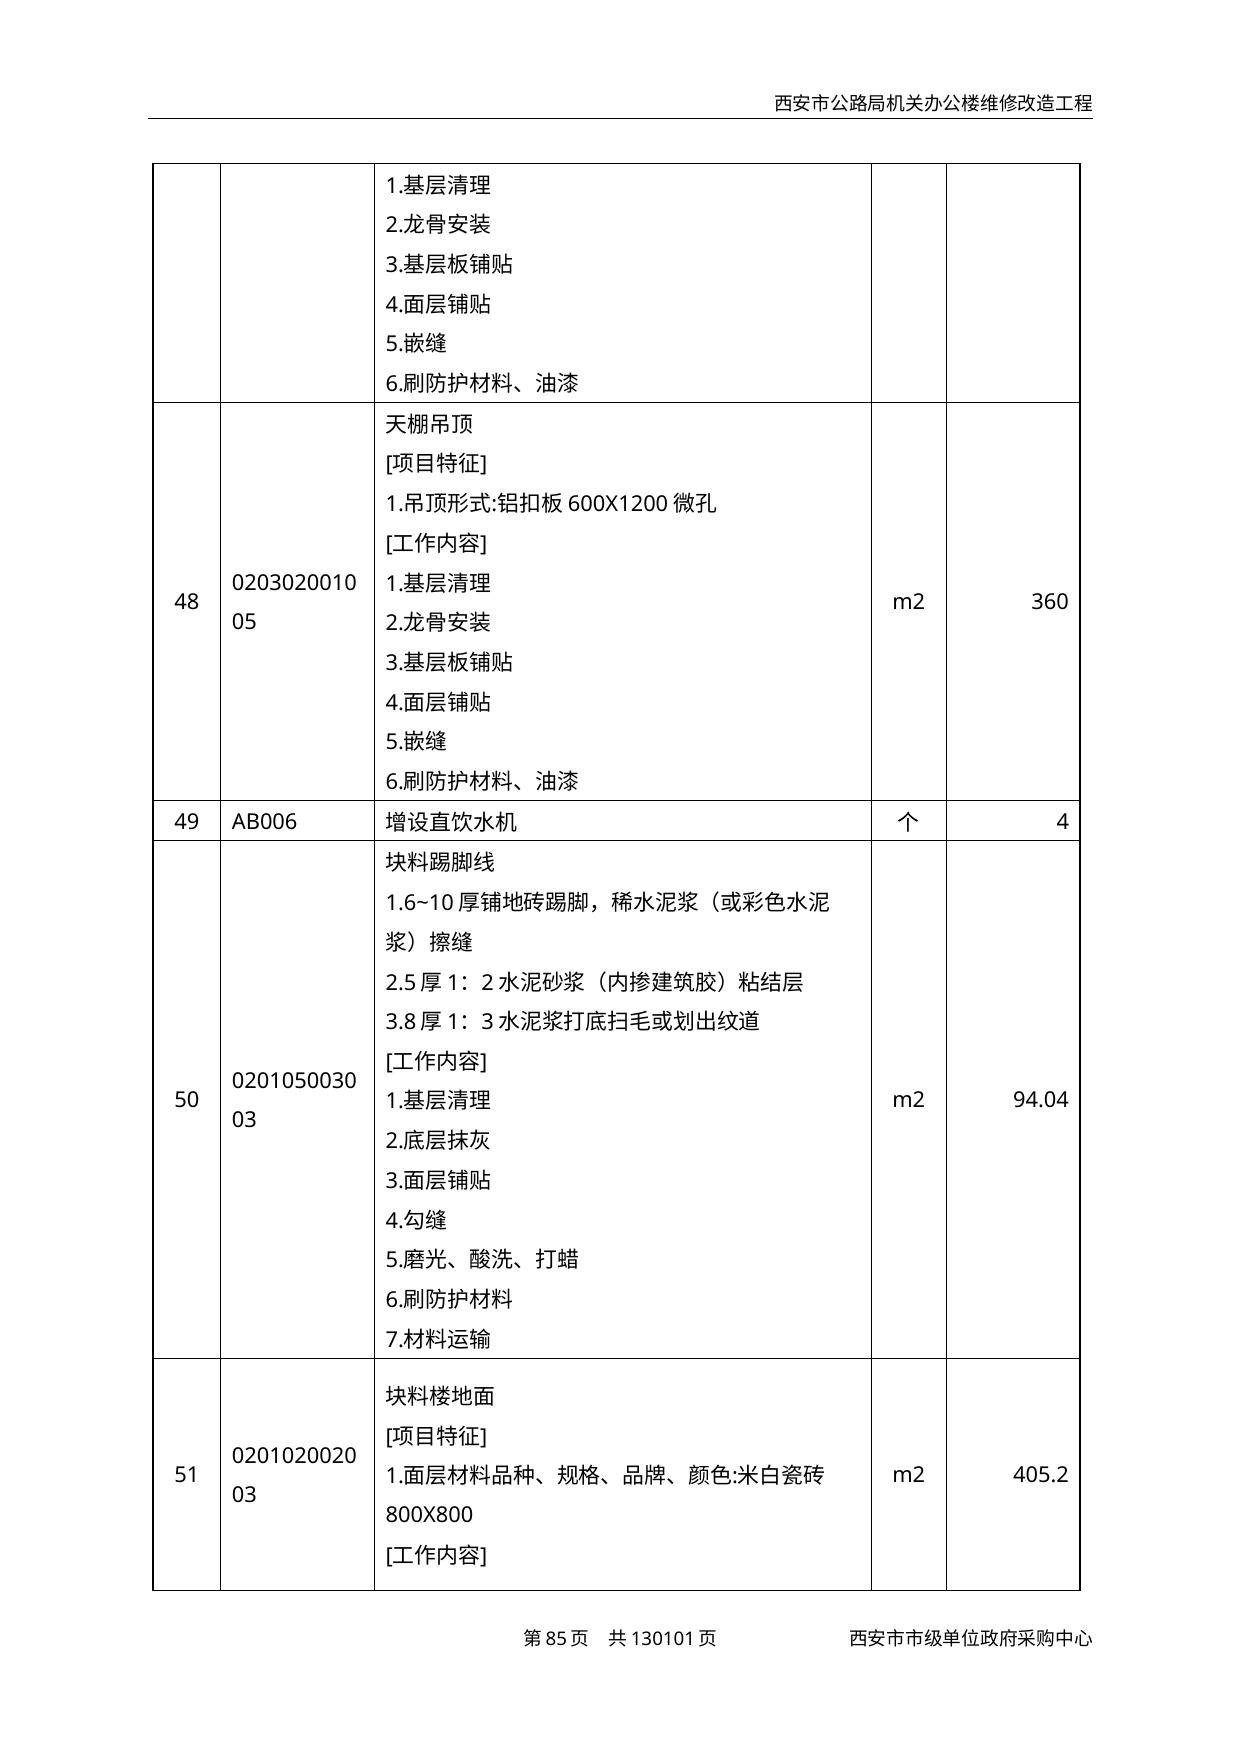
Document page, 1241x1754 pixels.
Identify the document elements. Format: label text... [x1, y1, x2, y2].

table_cell 增设直饮水机 [375, 801, 871, 840]
table_cell m2 [872, 403, 946, 800]
table_cell [947, 164, 1079, 402]
table_cell 51 [154, 1359, 220, 1590]
table_cell 020302001005 [221, 403, 374, 800]
table_cell 50 [154, 841, 220, 1357]
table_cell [375, 1359, 871, 1590]
table_cell 个 [872, 801, 946, 840]
table_cell m2 [872, 1359, 946, 1590]
table_cell 1.基层清理 2.龙骨安装 3.基层板铺贴 4.面层铺贴 5.嵌缝 6.刷防护材料、油漆 [375, 164, 871, 402]
table_cell [221, 164, 374, 402]
table_cell 405.2 [947, 1359, 1079, 1590]
table_cell 48 [154, 403, 220, 800]
table_cell 020102002003 [221, 1359, 374, 1590]
table_cell AB006 [221, 801, 374, 840]
table_cell 4 [947, 801, 1079, 840]
table_cell [154, 164, 220, 402]
table_cell 020105003003 [221, 841, 374, 1357]
table_cell 天棚吊顶 [项目特征] 1.吊顶形式:铝扣板 600X1200 微孔 [工作内容] 1.基层清理 2.龙骨安装 3.基层板铺贴 4.面层铺贴 5.嵌缝 6.刷防护材料、油漆 [375, 403, 871, 800]
table_cell [872, 164, 946, 402]
table_cell 360 [947, 403, 1079, 800]
table_cell 94.04 [947, 841, 1079, 1357]
table_cell 49 [154, 801, 220, 840]
table_cell 块料踢脚线 1.6~10厚铺地砖踢脚，稀水泥浆（或彩色水泥浆）擦缝 2.5厚1：2水泥砂浆（内掺建筑胶）粘结层 3.8厚1：3水泥浆打底扫毛或划出纹道 [工作内容] 1.基层清理 2.底层抹灰 3.面层铺贴 4.勾缝 5.磨光、酸洗、打蜡 6.刷防护材料 7.材料运输 [375, 841, 871, 1357]
table_cell m2 [872, 841, 946, 1357]
